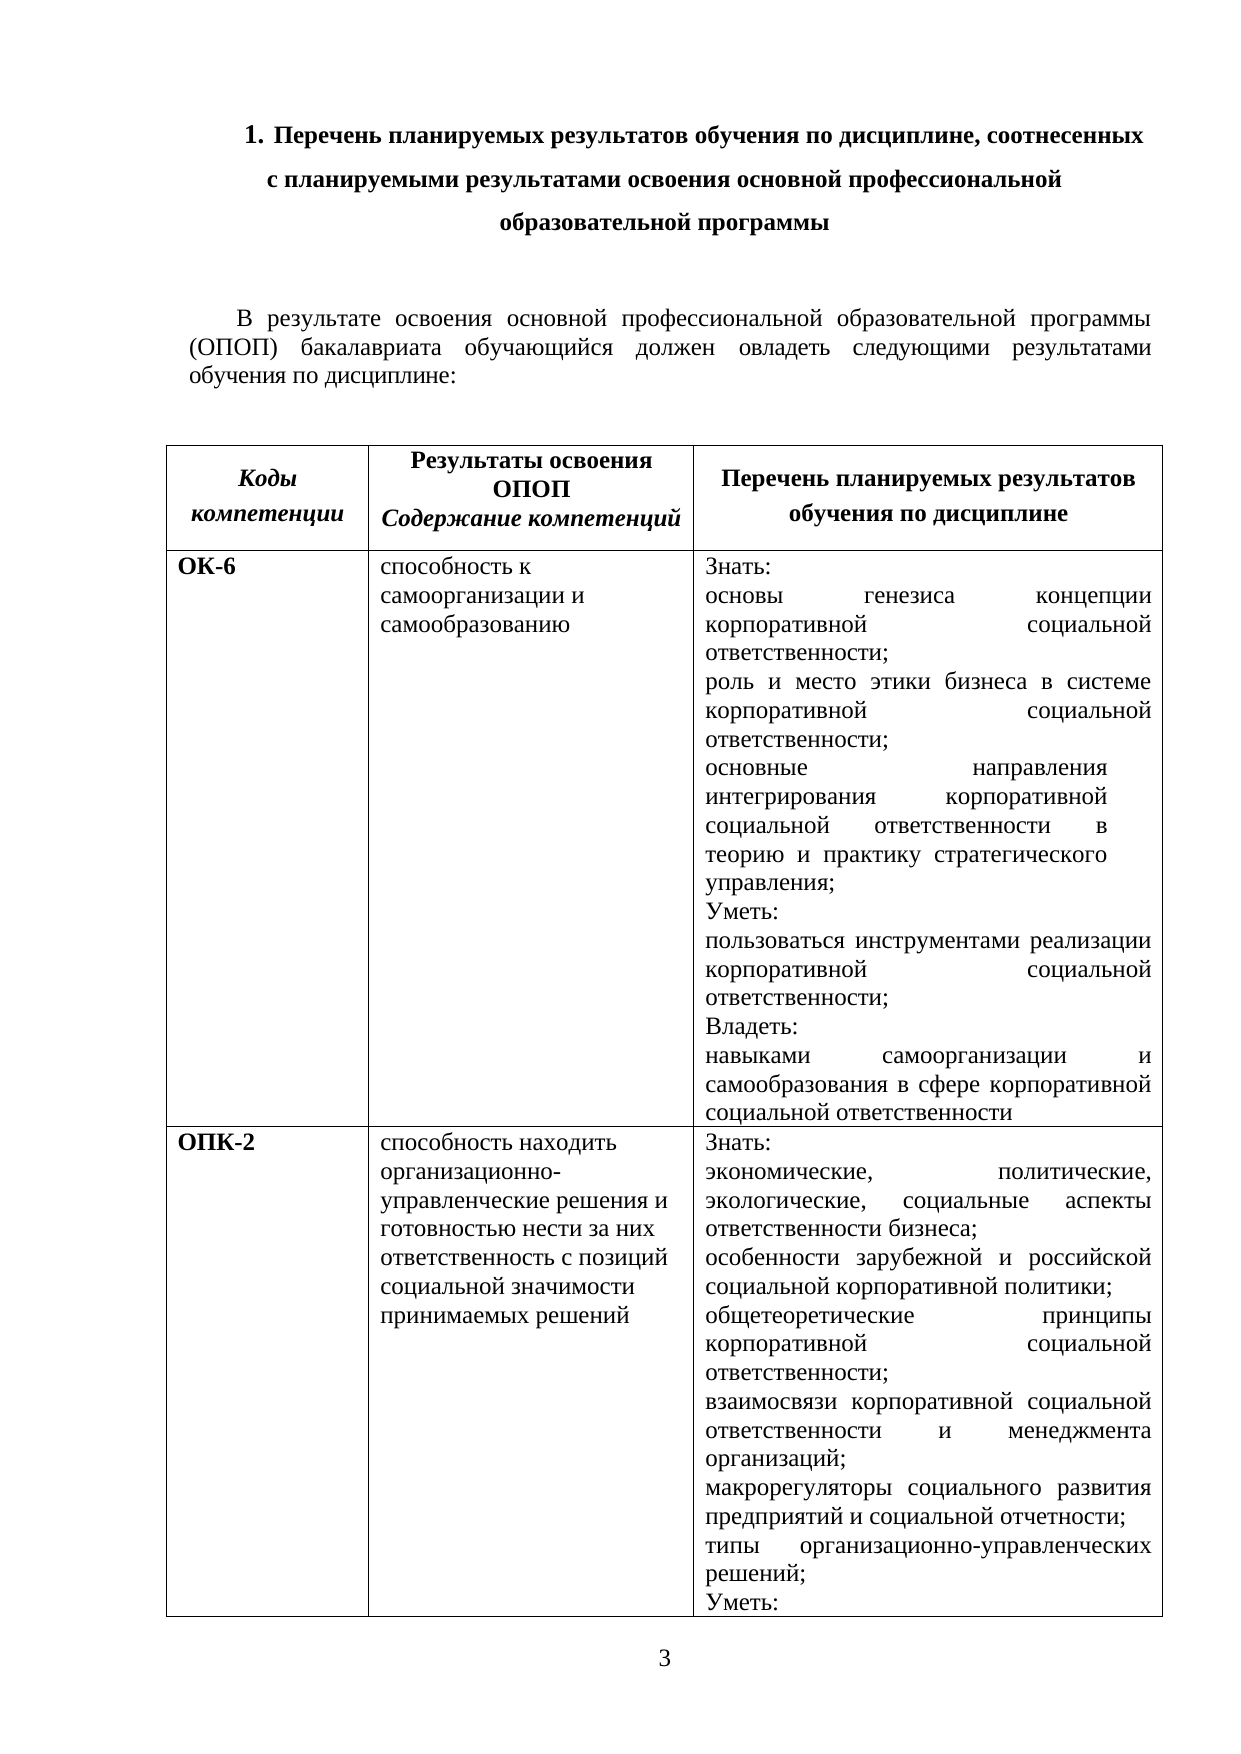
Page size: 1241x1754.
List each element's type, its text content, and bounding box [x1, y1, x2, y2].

list Перечень планируемых результатов обучения по дисциплине, соотнесенных с планируемыми результатами освоения основной профессиональной образовательной программы [177, 118, 1152, 236]
table_cell способность к самоорганизации и самообразованию [369, 551, 693, 1126]
table_header Результаты освоения ОПОП Содержание компетенций [369, 446, 693, 550]
table_cell Знать: основы генезиса концепции корпоративной социальной ответственности; роль и место этики бизнеса в системе корпоративной социальной ответственности; основные направления интегрирования корпоративной социальной ответственности в теорию и практику стратегического управления; Уметь: пользоваться инструментами реализации корпоративной социальной ответственности; Владеть: навыками самоорганизации и самообразования в сфере корпоративной социальной ответственности [694, 551, 1162, 1126]
table_cell ОК-6 [167, 551, 368, 1126]
text В результате освоения основной профессиональной образовательной программы (ОПОП) бакалавриата обучающийся должен овладеть следующими результатами обучения по дисциплине: [189, 303, 1152, 389]
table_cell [369, 1127, 693, 1616]
table_header Коды компетенции [167, 446, 368, 550]
table_header Перечень планируемых результатов обучения по дисциплине [694, 446, 1162, 550]
table_cell ОПК-2 [167, 1127, 368, 1616]
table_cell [694, 1127, 1162, 1616]
